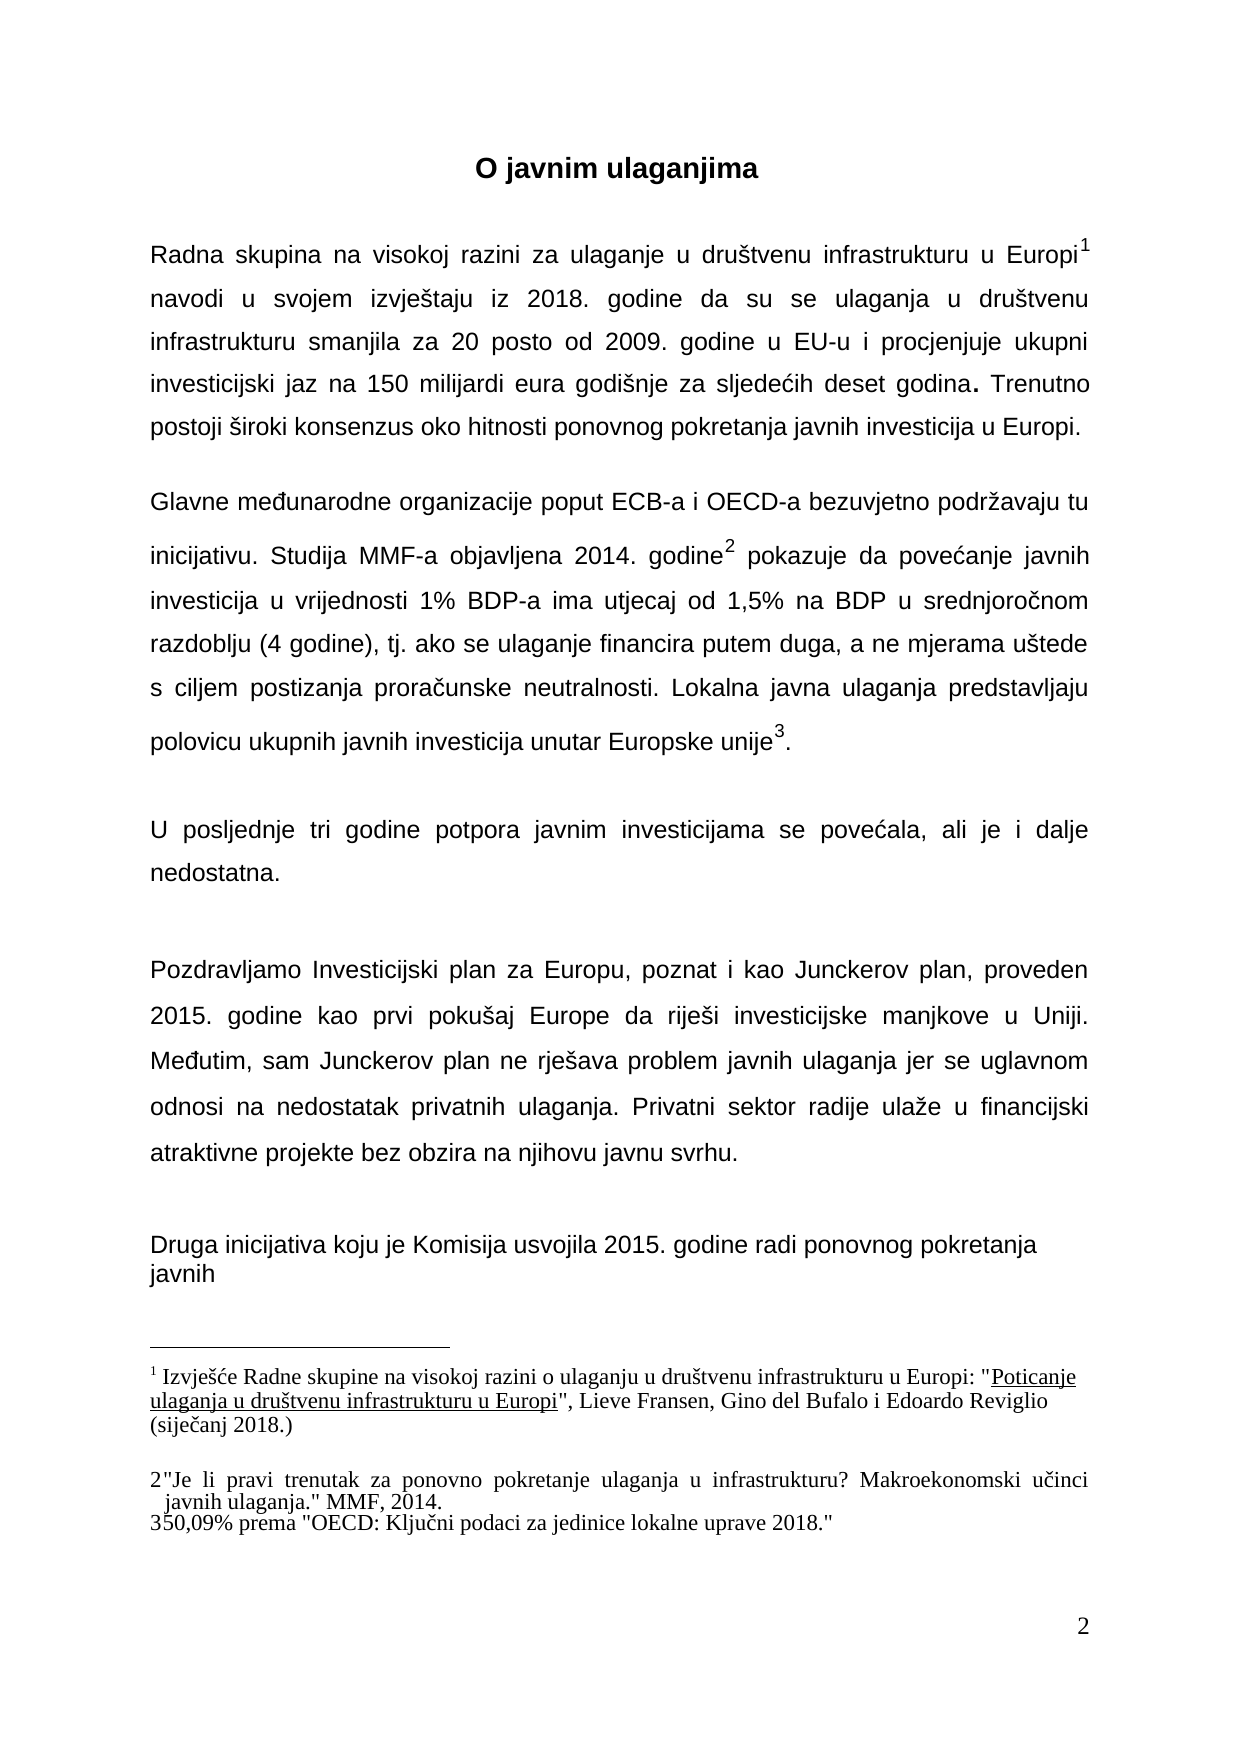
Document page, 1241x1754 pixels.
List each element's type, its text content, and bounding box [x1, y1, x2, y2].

text 2 [1077, 1611, 1090, 1640]
text Glavne međunarodne organizacije poput ECB-a i OECD-a bezuvjetno podržavaju tu inicijativu. Studija MMF-a objavljena 2014. godine2 pokazuje da povećanje javnih investicija u vrijednosti 1% BDP-a ima utjecaj od 1,5% na BDP u srednjoročnom razdoblju (4 godine), tj. ako se ulaganje financira putem duga, a ne mjerama uštede s ciljem postizanja proračunske neutralnosti. Lokalna javna ulaganja predstavljaju polovicu ukupnih javnih investicija unutar Europske unije3. [150, 487, 1090, 757]
list 50,09% prema "OECD: Ključni podaci za jedinice lokalne uprave 2018." [150, 1514, 1090, 1535]
text Druga inicijativa koju je Komisija usvojila 2015. godine radi ponovnog pokretanja javnih [150, 1231, 1090, 1288]
list "Je li pravi trenutak za ponovno pokretanje ulaganja u infrastrukturu? Makroekonomski učinci javnih ulaganja." MMF, 2014. [150, 1469, 1090, 1514]
text Pozdravljamo Investicijski plan za Europu, poznat i kao Junckerov plan, proveden 2015. godine kao prvi pokušaj Europe da riješi investicijske manjkove u Uniji. Međutim, sam Junckerov plan ne rješava problem javnih ulaganja jer se uglavnom odnosi na nedostatak privatnih ulaganja. Privatni sektor radije ulaže u financijski atraktivne projekte bez obzira na njihovu javnu svrhu. [150, 955, 1090, 1166]
text U posljednje tri godine potpora javnim investicijama se povećala, ali je i dalje nedostatna. [150, 815, 1090, 887]
text 1 Izvješće Radne skupine na visokoj razini o ulaganju u društvenu infrastrukturu u Europi: "Poticanje ulaganja u društvenu infrastrukturu u Europi", Lieve Fransen, Gino del Bufalo i Edoardo Reviglio (siječanj 2018.) [150, 1365, 1080, 1437]
text Radna skupina na visokoj razini za ulaganje u društvenu infrastrukturu u Europi1 navodi u svojem izvještaju iz 2018. godine da su se ulaganja u društvenu infrastrukturu smanjila za 20 posto od 2009. godine u EU-u i procjenjuje ukupni investicijski jaz na 150 milijardi eura godišnje za sljedećih deset godina. Trenutno postoji široki konsenzus oko hitnosti ponovnog pokretanja javnih investicija u Europi. [150, 233, 1090, 440]
text O javnim ulaganjima [475, 151, 1090, 185]
